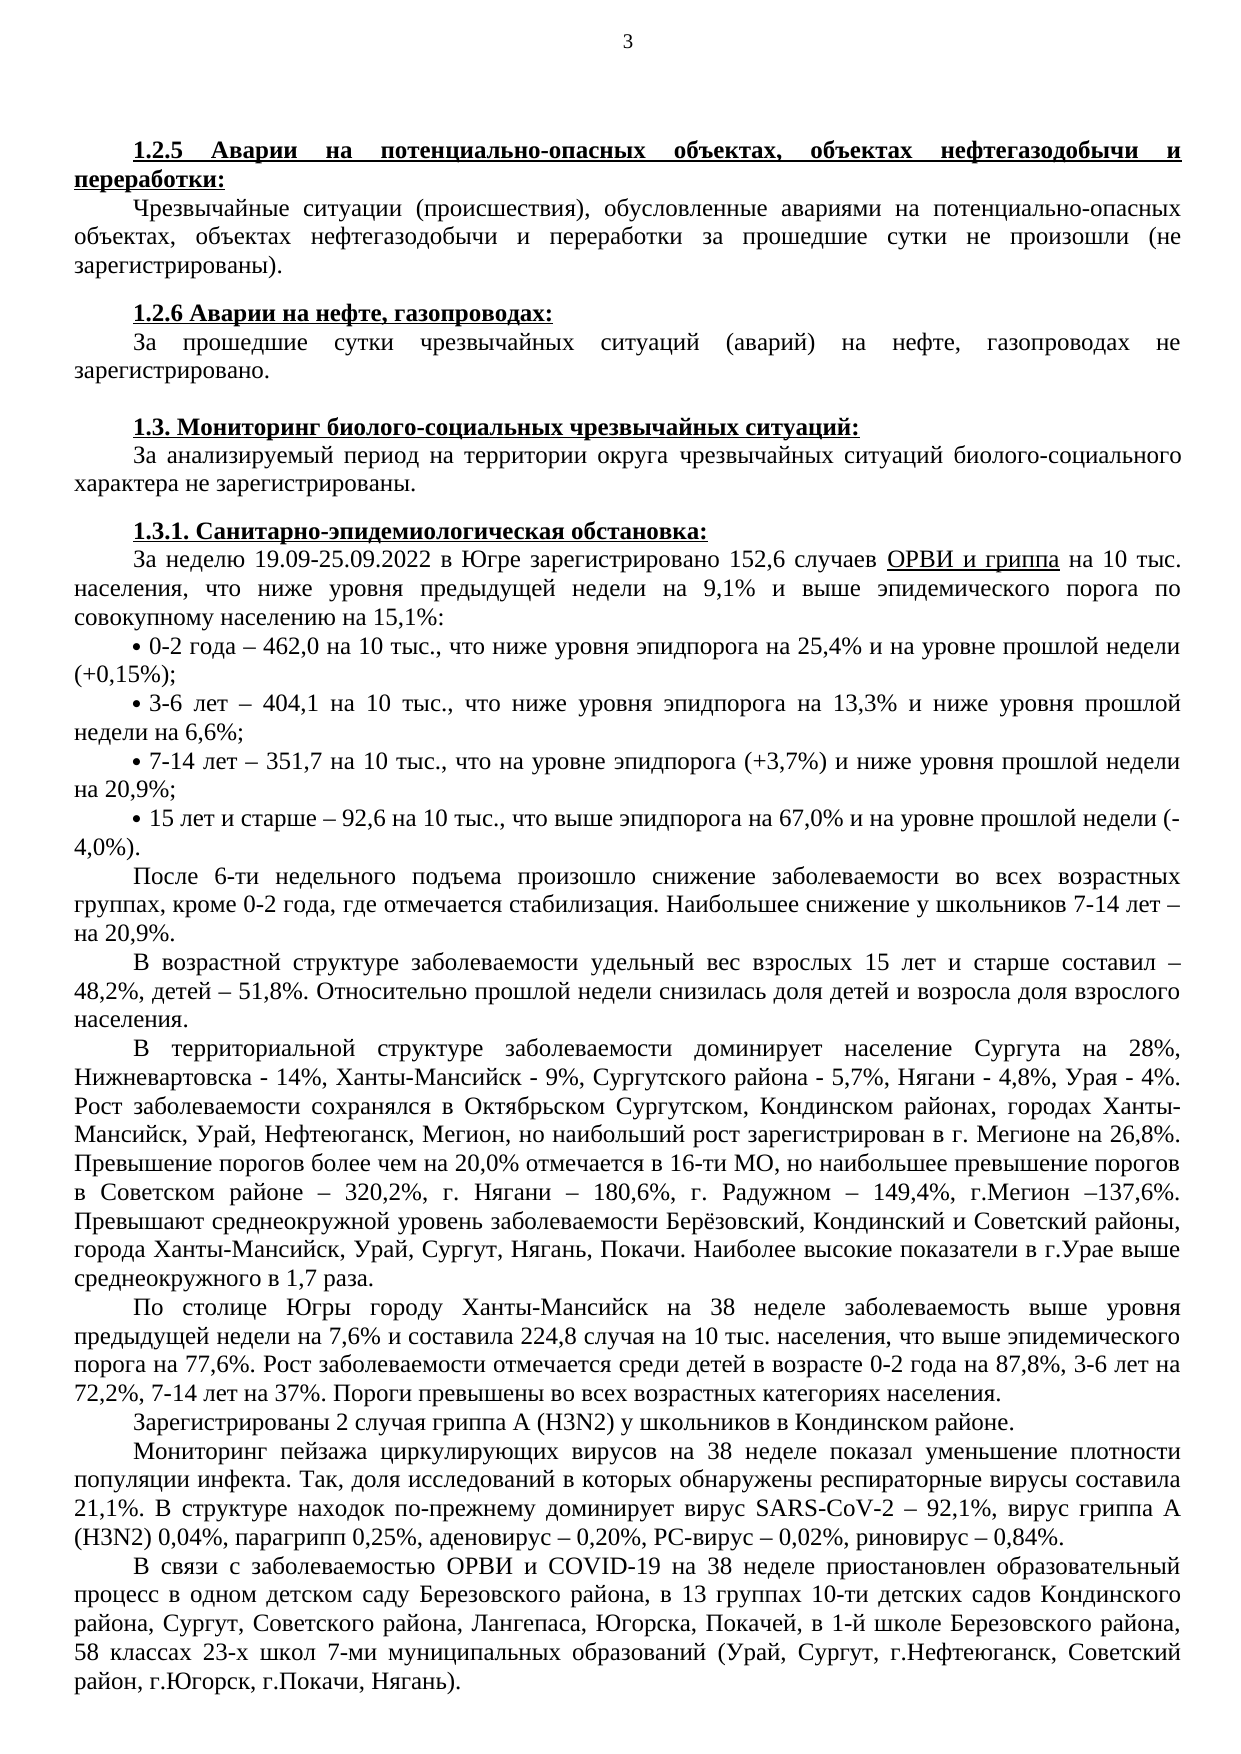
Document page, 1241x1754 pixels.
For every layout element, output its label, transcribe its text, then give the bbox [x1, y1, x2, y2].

text В возрастной структуре заболеваемости удельный вес взрослых 15 лет и старше составил – 48,2%, детей – 51,8%. Относительно прошлой недели снизилась доля детей и возросла доля взрослого населения. [74, 947, 1182, 1033]
text По столице Югры городу Ханты-Мансийск на 38 неделе заболеваемость выше уровня предыдущей недели на 7,6% и составила 224,8 случая на 10 тыс. населения, что выше эпидемического порога на 77,6%. Рост заболеваемости отмечается среди детей в возрасте 0-2 года на 87,8%, 3-6 лет на 72,2%, 7-14 лет на 37%. Пороги превышены во всех возрастных категориях населения. [74, 1292, 1182, 1407]
list 3-6 лет – 404,1 на 10 тыс., что ниже уровня эпидпорога на 13,3% и ниже уровня прошлой недели на 6,6%; [74, 688, 1182, 746]
text После 6-ти недельного подъема произошло снижение заболеваемости во всех возрастных группах, кроме 0-2 года, где отмечается стабилизация. Наибольшее снижение у школьников 7-14 лет – на 20,9%. [74, 861, 1182, 947]
text Зарегистрированы 2 случая гриппа А (H3N2) у школьников в Кондинском районе. [74, 1407, 1182, 1436]
text В территориальной структуре заболеваемости доминирует население Сургута на 28%, Нижневартовска - 14%, Ханты-Мансийск - 9%, Сургутского района - 5,7%, Нягани - 4,8%, Урая - 4%. Рост заболеваемости сохранялся в Октябрьском Сургутском, Кондинском районах, городах Ханты-Мансийск, Урай, Нефтеюганск, Мегион, но наибольший рост зарегистрирован в г. Мегионе на 26,8%. Превышение порогов более чем на 20,0% отмечается в 16-ти МО, но наибольшее превышение порогов в Советском районе – 320,2%, г. Нягани – 180,6%, г. Радужном – 149,4%, г.Мегион –137,6%. Превышают среднеокружной уровень заболеваемости Берёзовский, Кондинский и Советский районы, города Ханты-Мансийск, Урай, Сургут, Нягань, Покачи. Наиболее высокие показатели в г.Урае выше среднеокружного в 1,7 раза. [74, 1033, 1182, 1292]
text 1.2.5 Аварии на потенциально-опасных объектах, объектах нефтегазодобычи и переработки: [74, 135, 1182, 193]
text За неделю 19.09-25.09.2022 в Югре зарегистрировано 152,6 случаев ОРВИ и гриппа на 10 тыс. населения, что ниже уровня предыдущей недели на 9,1% и выше эпидемического порога по совокупному населению на 15,1%: [74, 544, 1182, 631]
list 7-14 лет – 351,7 на 10 тыс., что на уровне эпидпорога (+3,7%) и ниже уровня прошлой недели на 20,9%; [74, 746, 1182, 803]
list 0-2 года – 462,0 на 10 тыс., что ниже уровня эпидпорога на 25,4% и на уровне прошлой недели (+0,15%); [74, 631, 1182, 688]
text За анализируемый период на территории округа чрезвычайных ситуаций биолого-социального характера не зарегистрированы. [74, 441, 1182, 497]
text В связи с заболеваемостью ОРВИ и COVID-19 на 38 неделе приостановлен образовательный процесс в одном детском саду Березовского района, в 13 группах 10-ти детских садов Кондинского района, Сургут, Советского района, Лангепаса, Югорска, Покачей, в 1-й школе Березовского района, 58 классах 23-х школ 7-ми муниципальных образований (Урай, Сургут, г.Нефтеюганск, Советский район, г.Югорск, г.Покачи, Нягань). [74, 1551, 1182, 1694]
text 1.3. Мониторинг биолого-социальных чрезвычайных ситуаций: [74, 413, 1182, 441]
text 1.3.1. Санитарно-эпидемиологическая обстановка: [74, 516, 1182, 544]
text Чрезвычайные ситуации (происшествия), обусловленные авариями на потенциально-опасных объектах, объектах нефтегазодобычи и переработки за прошедшие сутки не произошли (не зарегистрированы). [74, 193, 1182, 279]
text 1.2.6 Аварии на нефте, газопроводах: [74, 298, 1182, 327]
text За прошедшие сутки чрезвычайных ситуаций (аварий) на нефте, газопроводах не зарегистрировано. [74, 327, 1182, 384]
list 15 лет и старше – 92,6 на 10 тыс., что выше эпидпорога на 67,0% и на уровне прошлой недели (-4,0%). [74, 803, 1182, 861]
text Мониторинг пейзажа циркулирующих вирусов на 38 неделе показал уменьшение плотности популяции инфекта. Так, доля исследований в которых обнаружены респираторные вирусы составила 21,1%. В структуре находок по-прежнему доминирует вирус SARS-CоV-2 – 92,1%, вирус гриппа А (Н3N2) 0,04%, парагрипп 0,25%, аденовирус – 0,20%, РС-вирус – 0,02%, риновирус – 0,84%. [74, 1436, 1182, 1551]
